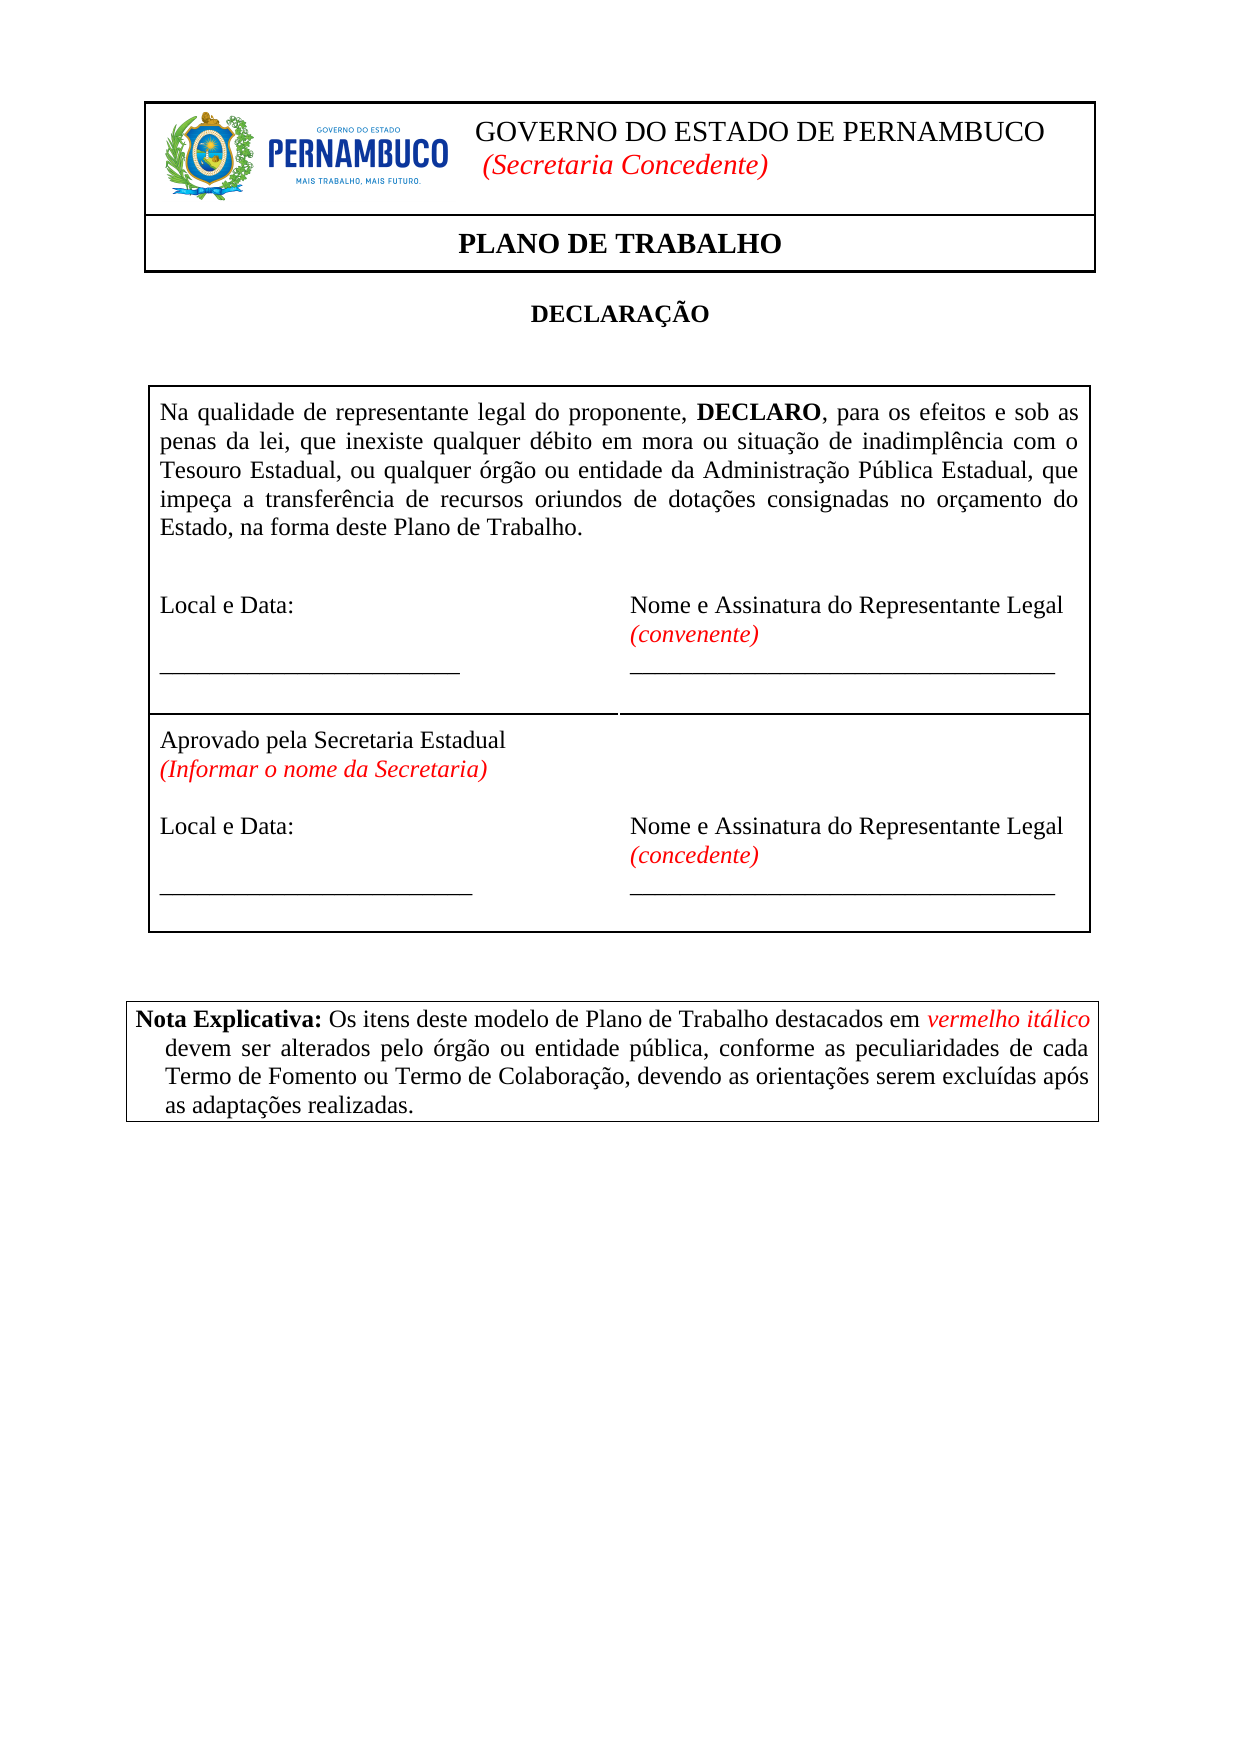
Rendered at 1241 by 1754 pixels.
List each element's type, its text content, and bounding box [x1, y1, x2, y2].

table_cell Nome e Assinatura do Representante Legal (concedente) __________________________________ [620, 715, 1089, 931]
table_header Na qualidade de representante legal do proponente, DECLARO, para os efeitos e sob as penas da lei, que inexiste qualquer débito em mora ou situação de inadimplência com o Tesouro Estadual, ou qualquer órgão ou entidade da Administração Pública Estadual, que impeça a transferência de recursos oriundos de dotações consignadas no orçamento do Estado, na forma deste Plano de Trabalho. [150, 387, 1089, 578]
picture [161, 104, 457, 202]
text Nota Explicativa: Os itens deste modelo de Plano de Trabalho destacados em vermelho itálico devem ser alterados pelo órgão ou entidade pública, conforme as peculiaridades de cada Termo de Fomento ou Termo de Colaboração, devendo as orientações serem excluídas após as adaptações realizadas. [127, 1002, 1098, 1121]
table_cell Nome e Assinatura do Representante Legal (convenente) __________________________________ [620, 580, 1089, 712]
table_cell Local e Data: ________________________ [150, 580, 618, 712]
table_cell Aprovado pela Secretaria Estadual (Informar o nome da Secretaria) Local e Data: _________________________ [150, 715, 618, 931]
text DECLARAÇÃO [150, 299, 1090, 327]
